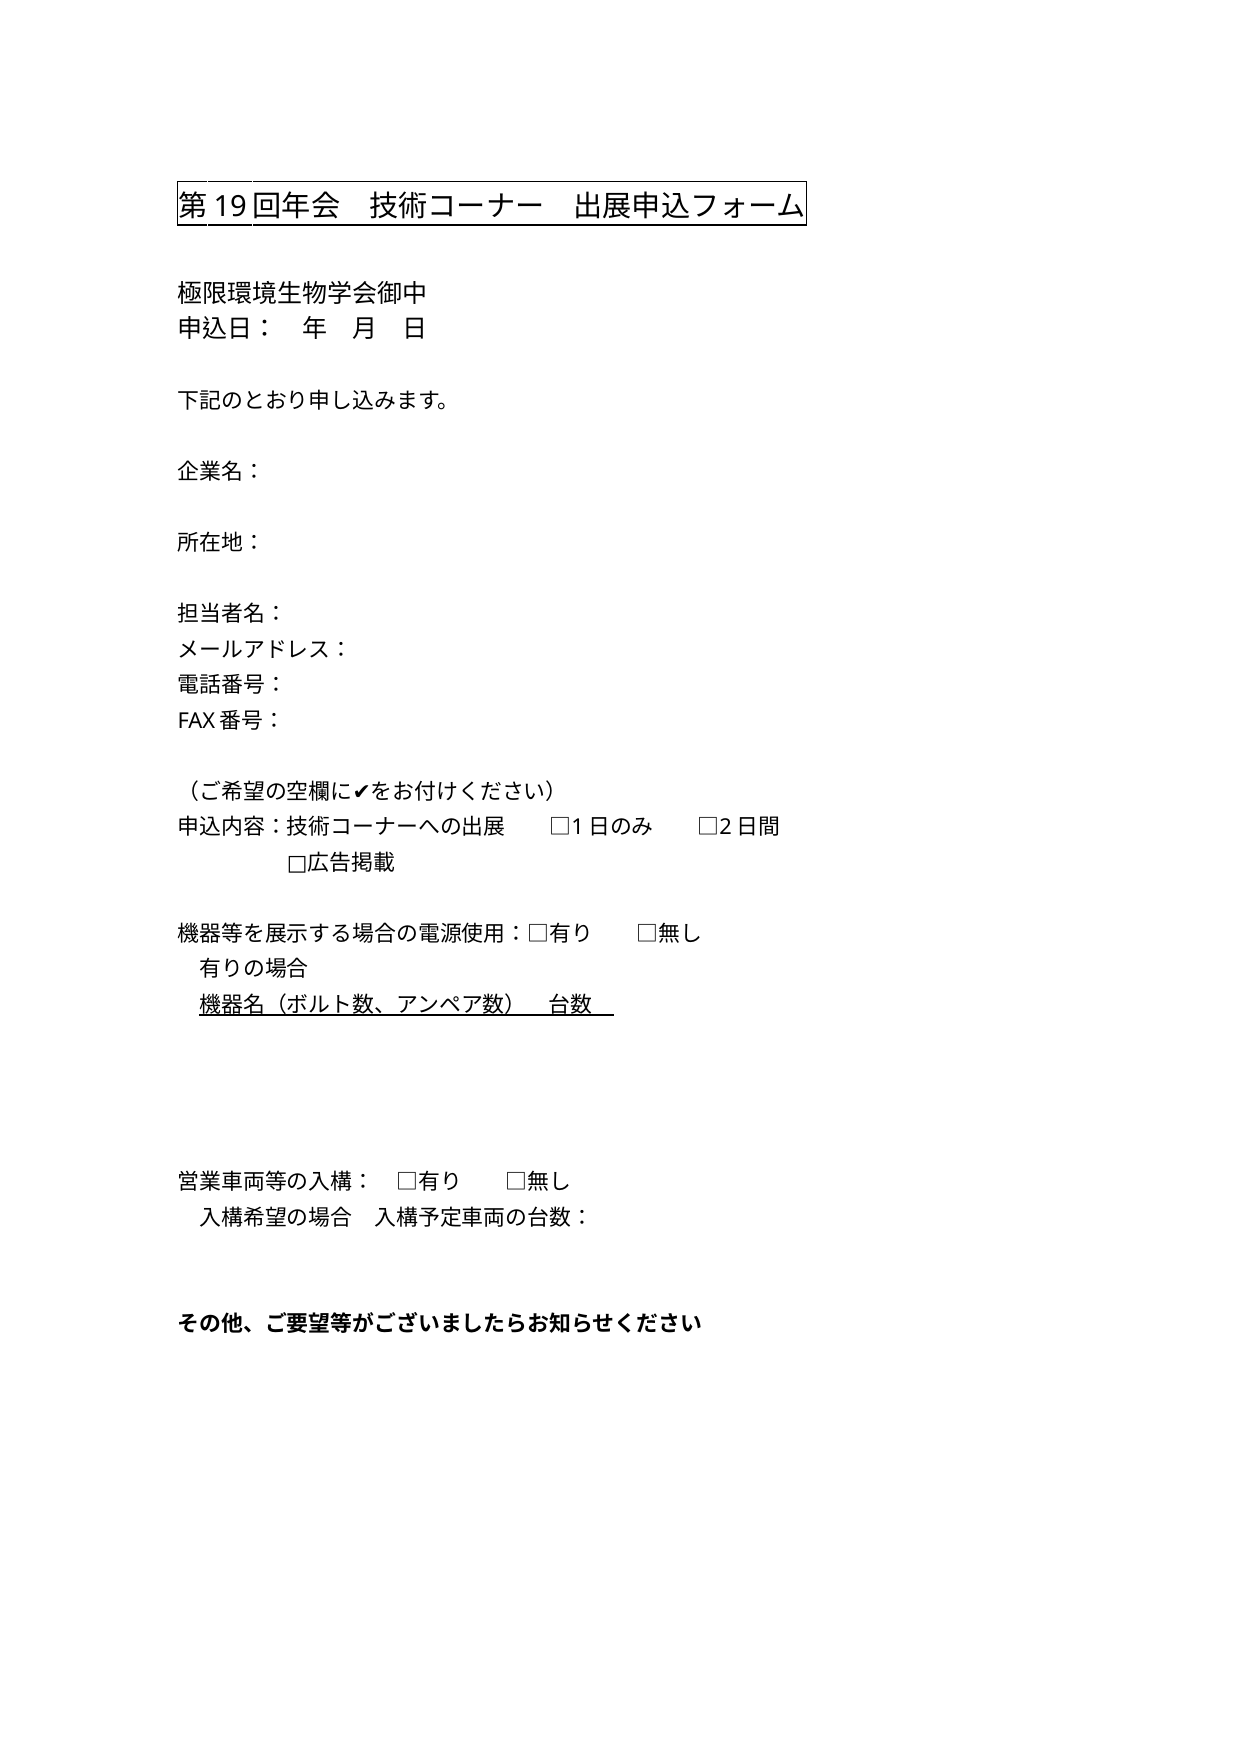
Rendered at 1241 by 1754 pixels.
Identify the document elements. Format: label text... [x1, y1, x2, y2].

text 機器名（ボルト数、アンペア数） 台数 [177, 985, 1063, 1020]
text 機器等を展示する場合の電源使用：□有り □無し [177, 914, 1063, 949]
text 極限環境生物学会御中 [177, 274, 1063, 310]
text 担当者名： [177, 594, 1063, 630]
text メールアドレス： [177, 630, 1063, 665]
text 入構希望の場合 入構予定車両の台数： [177, 1198, 1063, 1233]
text 申込日： 年 月 日 [177, 310, 1063, 346]
text 第19回年会 技術コーナー 出展申込フォーム [177, 168, 1063, 239]
text FAX番号： [177, 701, 1063, 736]
text 所在地： [177, 523, 1063, 559]
text □広告掲載 [177, 843, 1063, 878]
text （ご希望の空欄に✔をお付けください） [177, 772, 1063, 807]
text 企業名： [177, 452, 1063, 488]
text その他、ご要望等がございましたらお知らせください [177, 1304, 1063, 1340]
text 有りの場合 [177, 949, 1063, 985]
text 申込内容：技術コーナーへの出展 □1日のみ □2日間 [177, 807, 1063, 843]
text 営業車両等の入構： □有り □無し [177, 1162, 1063, 1198]
text 電話番号： [177, 665, 1063, 701]
text 下記のとおり申し込みます。 [177, 381, 1063, 417]
